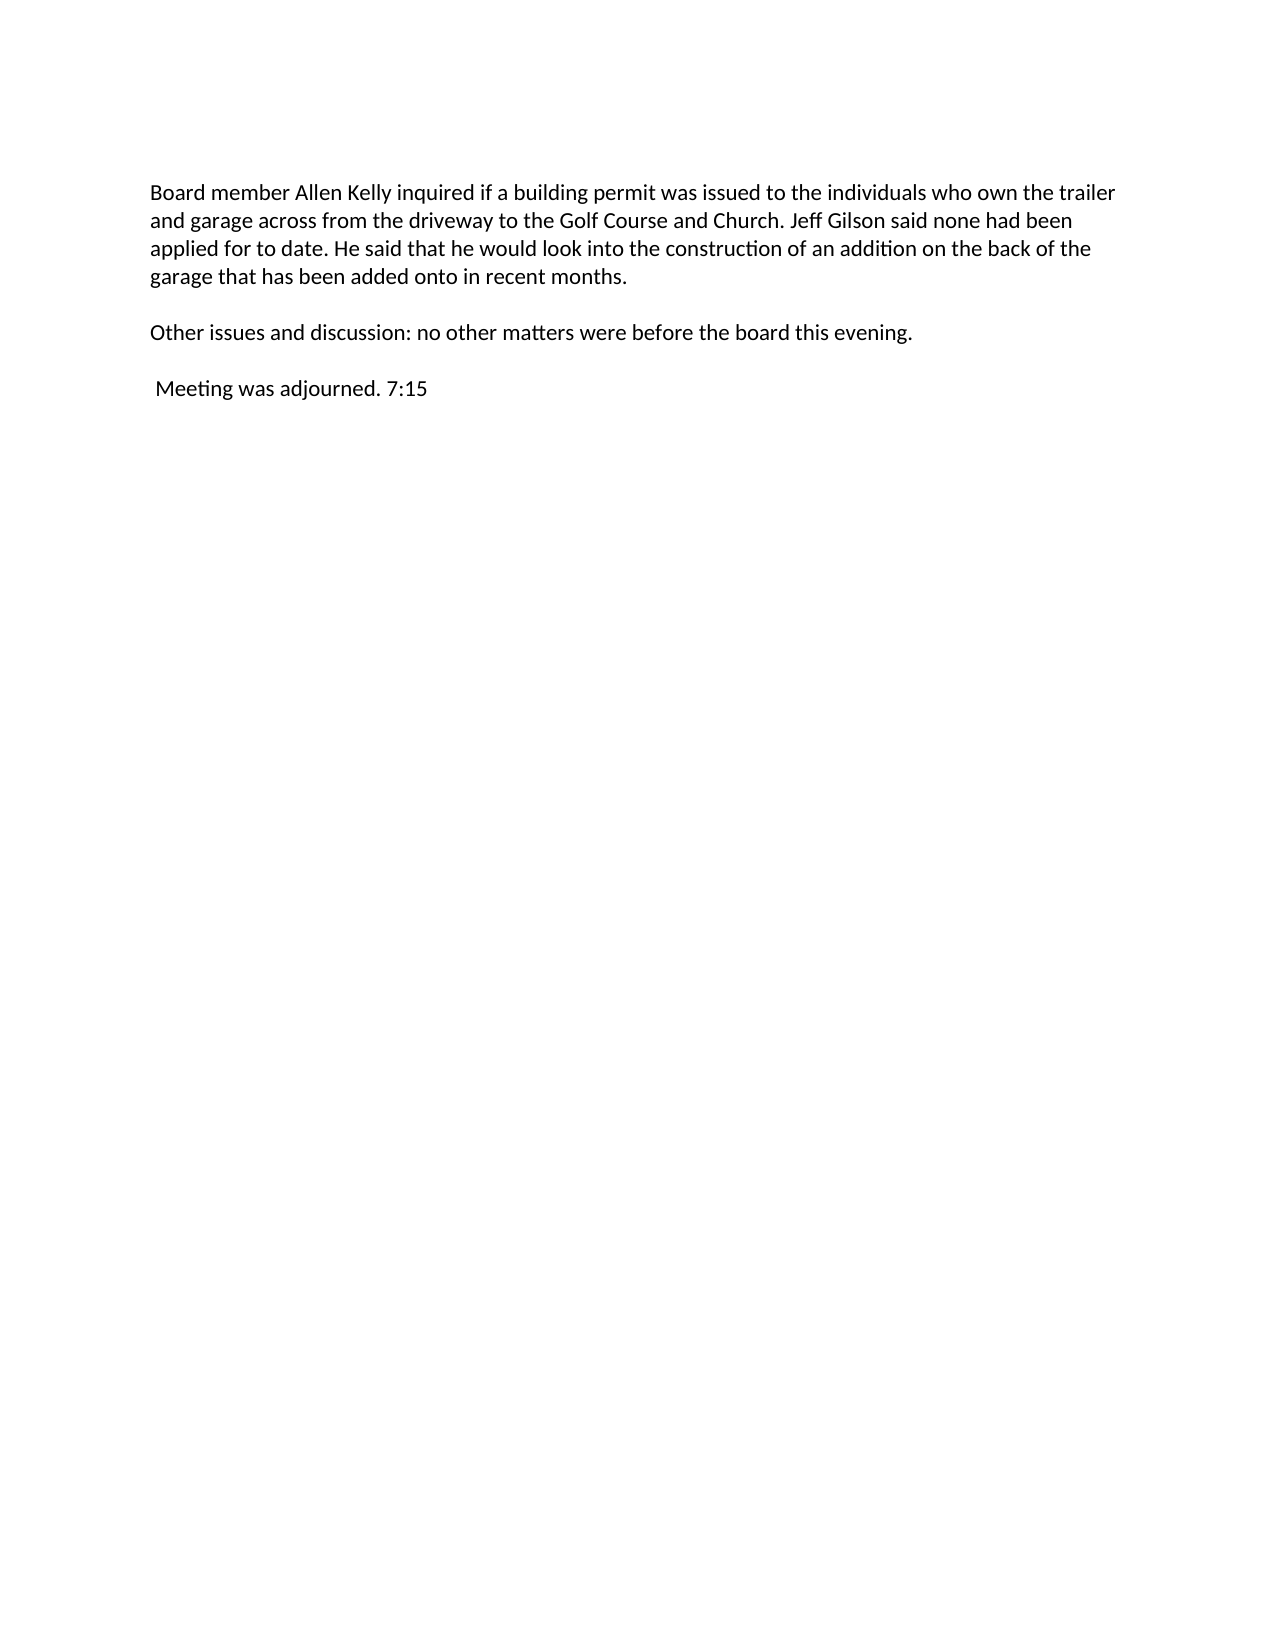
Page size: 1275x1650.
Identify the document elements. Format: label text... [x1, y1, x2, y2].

text Meeting was adjourned. 7:15 [150, 374, 1125, 402]
text Board member Allen Kelly inquired if a building permit was issued to the individuals who own the trailer and garage across from the driveway to the Golf Course and Church. Jeff Gilson said none had been applied for to date. He said that he would look into the construction of an addition on the back of the garage that has been added onto in recent months. [150, 178, 1125, 290]
text Other issues and discussion: no other matters were before the board this evening. [150, 318, 1125, 346]
